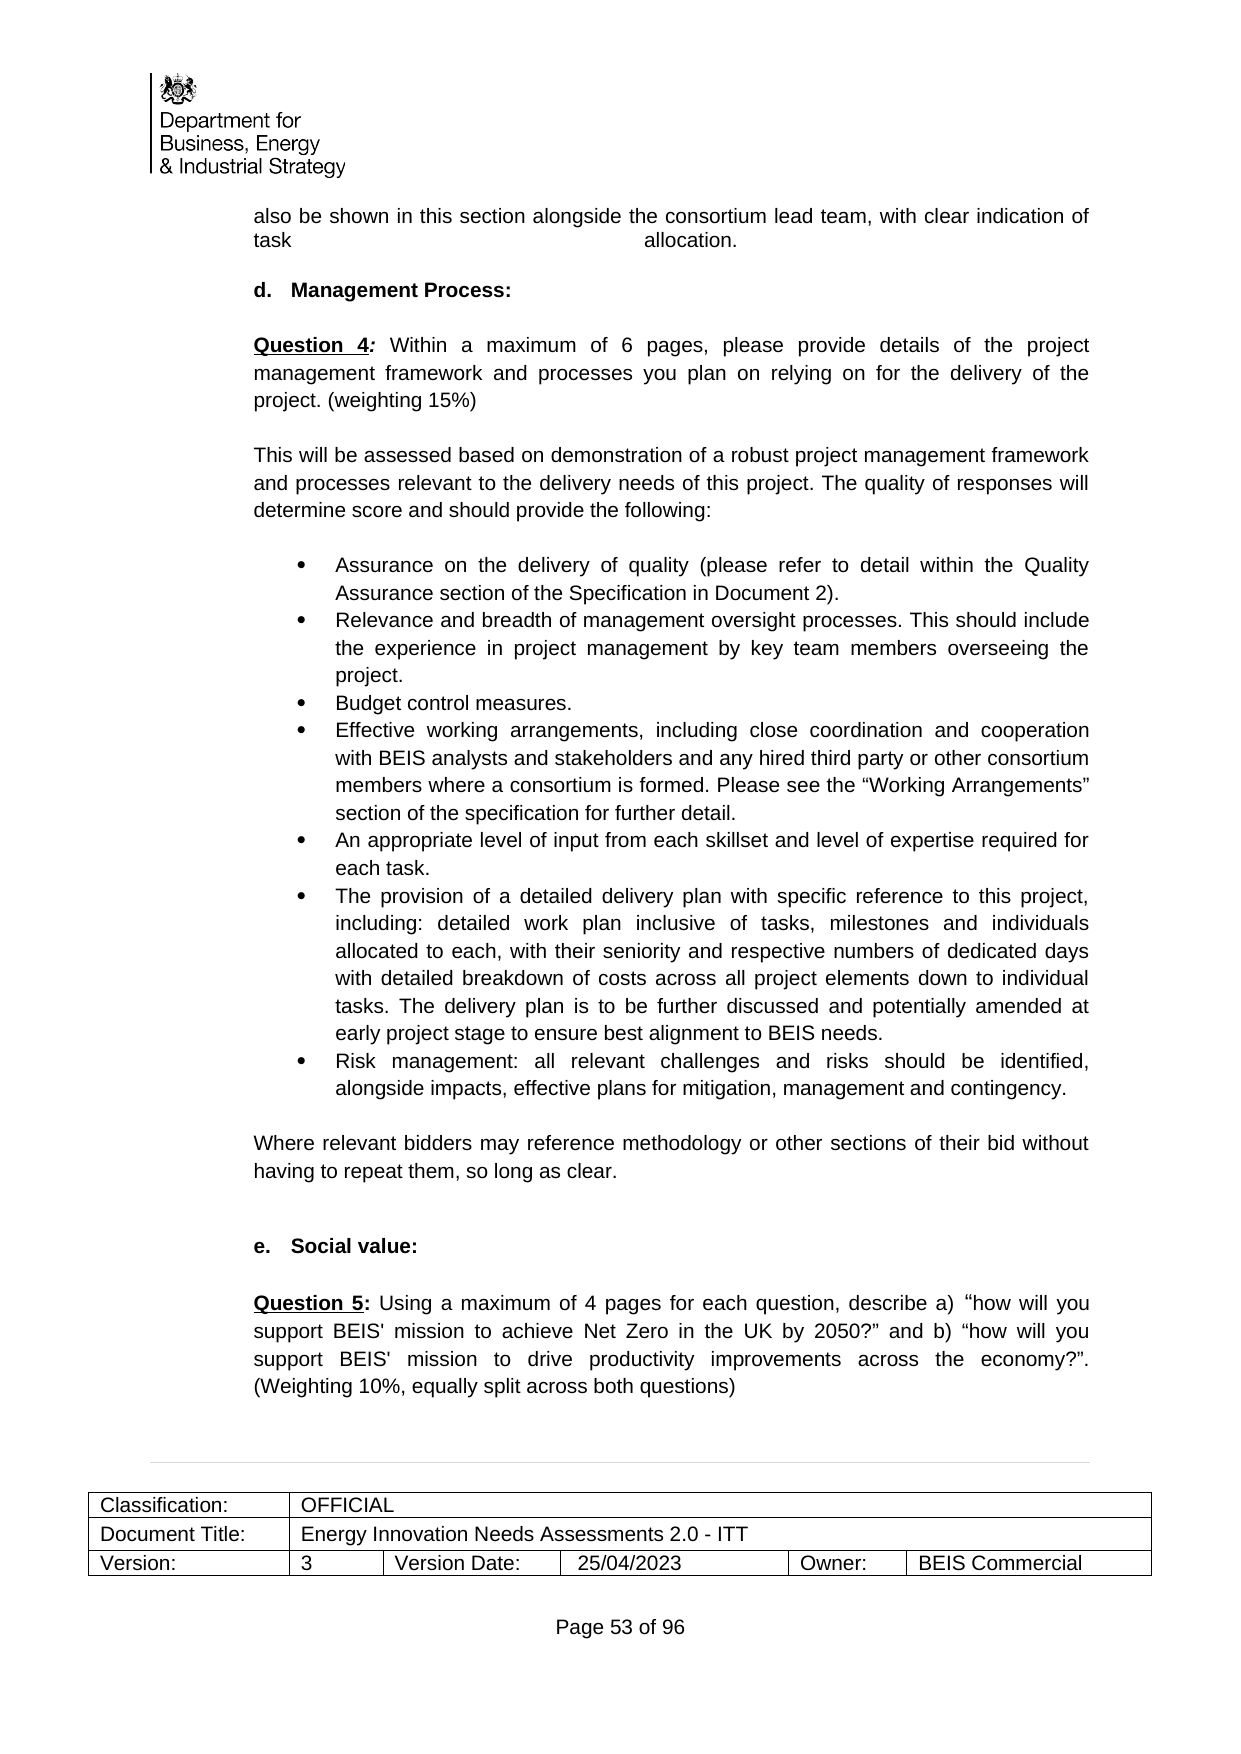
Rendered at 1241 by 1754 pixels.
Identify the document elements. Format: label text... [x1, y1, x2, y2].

list Management Process: [253, 278, 1090, 302]
text This will be assessed based on demonstration of a robust project management framework and processes relevant to the delivery needs of this project. The quality of responses will determine score and should provide the following: [253, 443, 1090, 522]
list Budget control measures. [298, 691, 1090, 715]
list Effective working arrangements, including close coordination and cooperation with BEIS analysts and stakeholders and any hired third party or other consortium members where a consortium is formed. Please see the “Working Arrangements” section of the specification for further detail. [298, 718, 1090, 825]
list Assurance on the delivery of quality (please refer to detail within the Quality Assurance section of the Specification in Document 2). [298, 553, 1090, 604]
list Relevance and breadth of management oversight processes. This should include the experience in project management by key team members overseeing the project. [298, 608, 1090, 687]
list Risk management: all relevant challenges and risks should be identified, alongside impacts, effective plans for mitigation, management and contingency. [298, 1048, 1090, 1100]
list The provision of a detailed delivery plan with specific reference to this project, including: detailed work plan inclusive of tasks, milestones and individuals allocated to each, with their seniority and respective numbers of dedicated days with detailed breakdown of costs across all project elements down to individual tasks. The delivery plan is to be further discussed and potentially amended at early project stage to ensure best alignment to BEIS needs. [298, 883, 1090, 1045]
list An appropriate level of input from each skillset and level of expertise required for each task. [298, 828, 1090, 880]
text Question 4: Within a maximum of 6 pages, please provide details of the project management framework and processes you plan on relying on for the delivery of the project. (weighting 15%) [253, 333, 1090, 412]
list Social value: [253, 1234, 1090, 1258]
text Question 5: Using a maximum of 4 pages for each question, describe a) “how will you support BEIS' mission to achieve Net Zero in the UK by 2050?” and b) “how will you support BEIS' mission to drive productivity improvements across the economy?”. (Weighting 10%, equally split across both questions) [253, 1289, 1090, 1398]
picture [150, 73, 345, 178]
text Where relevant bidders may reference methodology or other sections of their bid without having to repeat them, so long as clear. [253, 1104, 1090, 1183]
